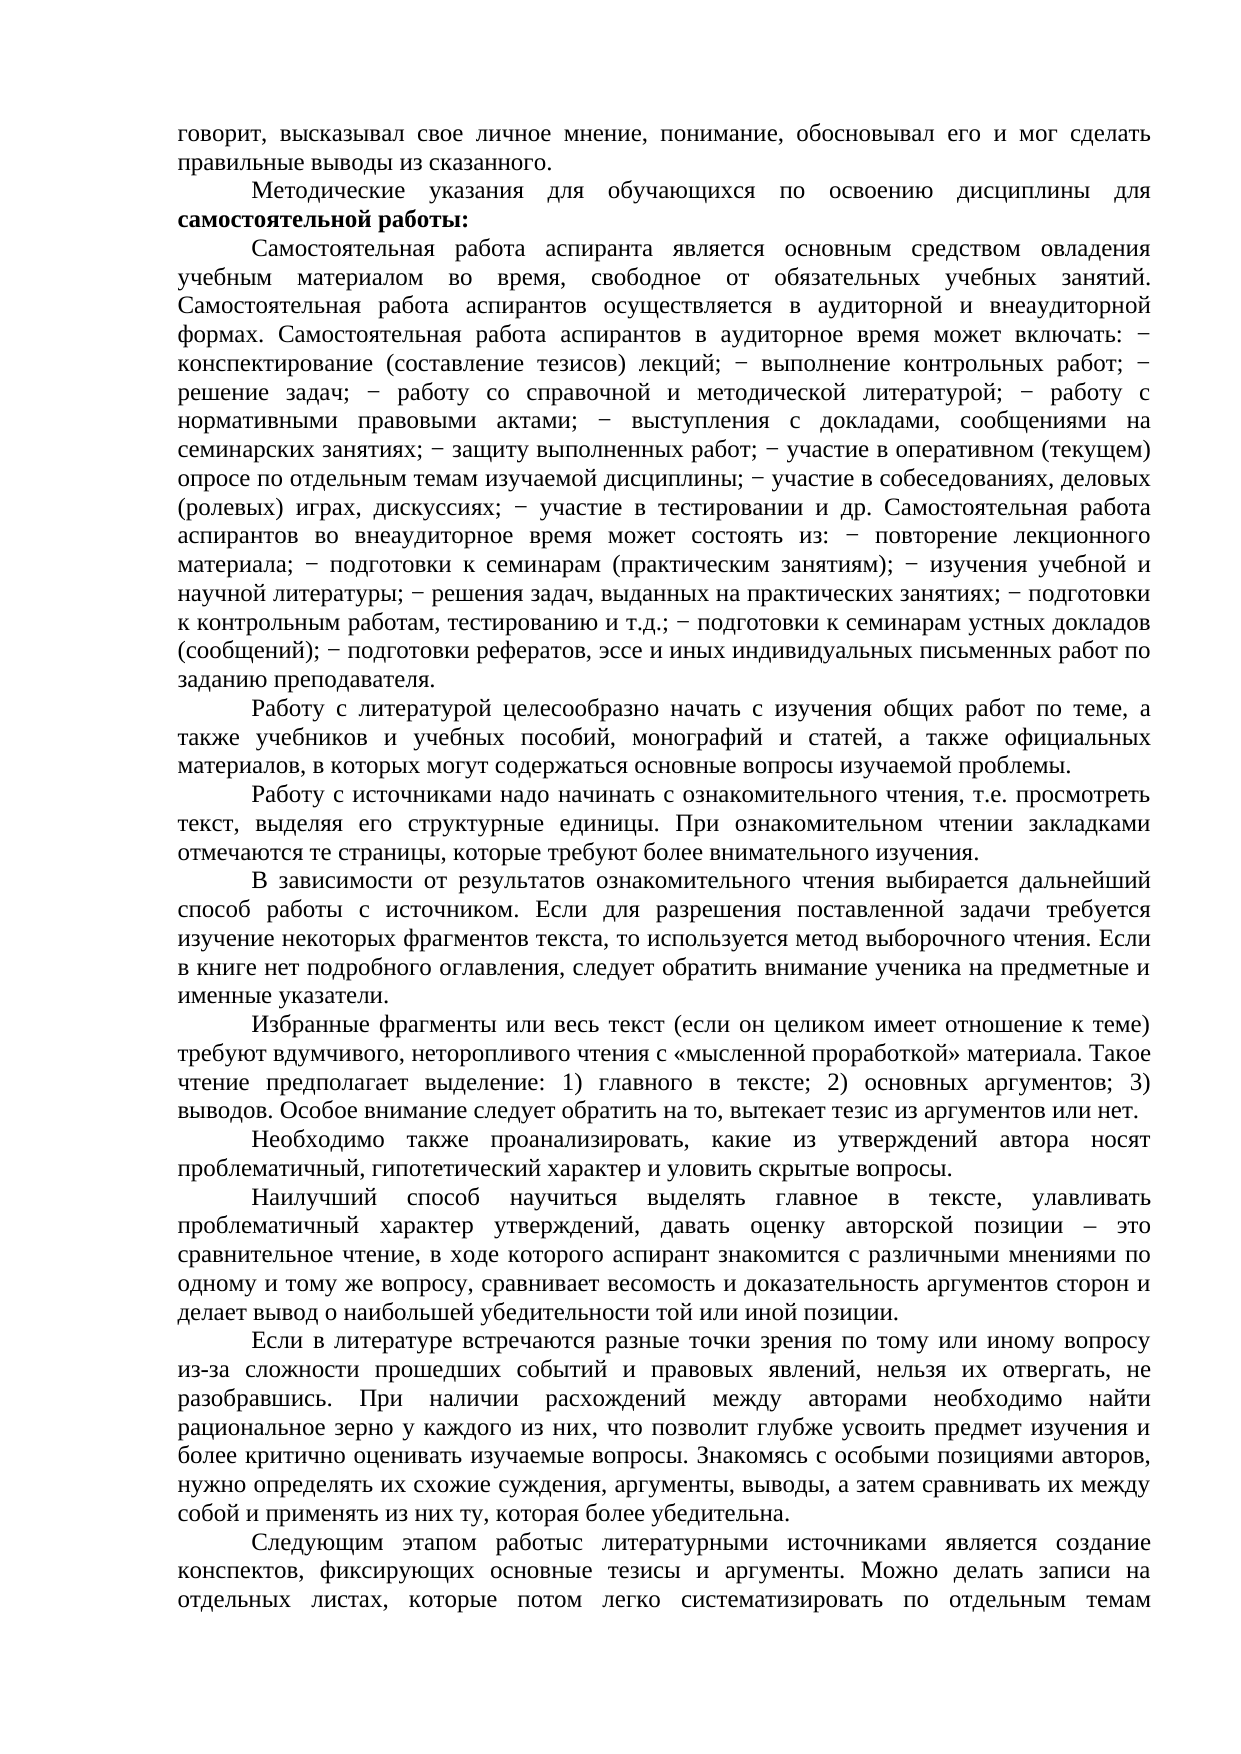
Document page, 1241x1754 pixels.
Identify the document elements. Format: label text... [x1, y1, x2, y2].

text Методические указания для обучающихся по освоению дисциплины для самостоятельной работы: [177, 176, 1152, 233]
text Работу с литературой целесообразно начать с изучения общих работ по теме, а также учебников и учебных пособий, монографий и статей, а также официальных материалов, в которых могут содержаться основные вопросы изучаемой проблемы. [177, 693, 1152, 779]
text В зависимости от результатов ознакомительного чтения выбирается дальнейший способ работы с источником. Если для разрешения поставленной задачи требуется изучение некоторых фрагментов текста, то используется метод выборочного чтения. Если в книге нет подробного оглавления, следует обратить внимание ученика на предметные и именные указатели. [177, 866, 1152, 1009]
text Избранные фрагменты или весь текст (если он целиком имеет отношение к теме) требуют вдумчивого, неторопливого чтения с «мысленной проработкой» материала. Такое чтение предполагает выделение: 1) главного в тексте; 2) основных аргументов; 3) выводов. Особое внимание следует обратить на то, вытекает тезис из аргументов или нет. [177, 1009, 1152, 1124]
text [177, 1527, 1152, 1613]
text Если в литературе встречаются разные точки зрения по тому или иному вопросу из-за сложности прошедших событий и правовых явлений, нельзя их отвергать, не разобравшись. При наличии расхождений между авторами необходимо найти рациональное зерно у каждого из них, что позволит глубже усвоить предмет изучения и более критично оценивать изучаемые вопросы. Знакомясь с особыми позициями авторов, нужно определять их схожие суждения, аргументы, выводы, а затем сравнивать их между собой и применять из них ту, которая более убедительна. [177, 1326, 1152, 1527]
text Работу с источниками надо начинать с ознакомительного чтения, т.е. просмотреть текст, выделяя его структурные единицы. При ознакомительном чтении закладками отмечаются те страницы, которые требуют более внимательного изучения. [177, 779, 1152, 866]
text Необходимо также проанализировать, какие из утверждений автора носят проблематичный, гипотетический характер и уловить скрытые вопросы. [177, 1124, 1152, 1182]
text Самостоятельная работа аспиранта является основным средством овладения учебным материалом во время, свободное от обязательных учебных занятий. Самостоятельная работа аспирантов осуществляется в аудиторной и внеаудиторной формах. Самостоятельная работа аспирантов в аудиторное время может включать: − конспектирование (составление тезисов) лекций; − выполнение контрольных работ; − решение задач; − работу со справочной и методической литературой; − работу с нормативными правовыми актами; − выступления с докладами, сообщениями на семинарских занятиях; − защиту выполненных работ; − участие в оперативном (текущем) опросе по отдельным темам изучаемой дисциплины; − участие в собеседованиях, деловых (ролевых) играх, дискуссиях; − участие в тестировании и др. Самостоятельная работа аспирантов во внеаудиторное время может состоять из: − повторение лекционного материала; − подготовки к семинарам (практическим занятиям); − изучения учебной и научной литературы; − решения задач, выданных на практических занятиях; − подготовки к контрольным работам, тестированию и т.д.; − подготовки к семинарам устных докладов (сообщений); − подготовки рефератов, эссе и иных индивидуальных письменных работ по заданию преподавателя. [177, 233, 1152, 693]
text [177, 118, 1152, 176]
text Наилучший способ научиться выделять главное в тексте, улавливать проблематичный характер утверждений, давать оценку авторской позиции – это сравнительное чтение, в ходе которого аспирант знакомится с различными мнениями по одному и тому же вопросу, сравнивает весомость и доказательность аргументов сторон и делает вывод о наибольшей убедительности той или иной позиции. [177, 1182, 1152, 1326]
